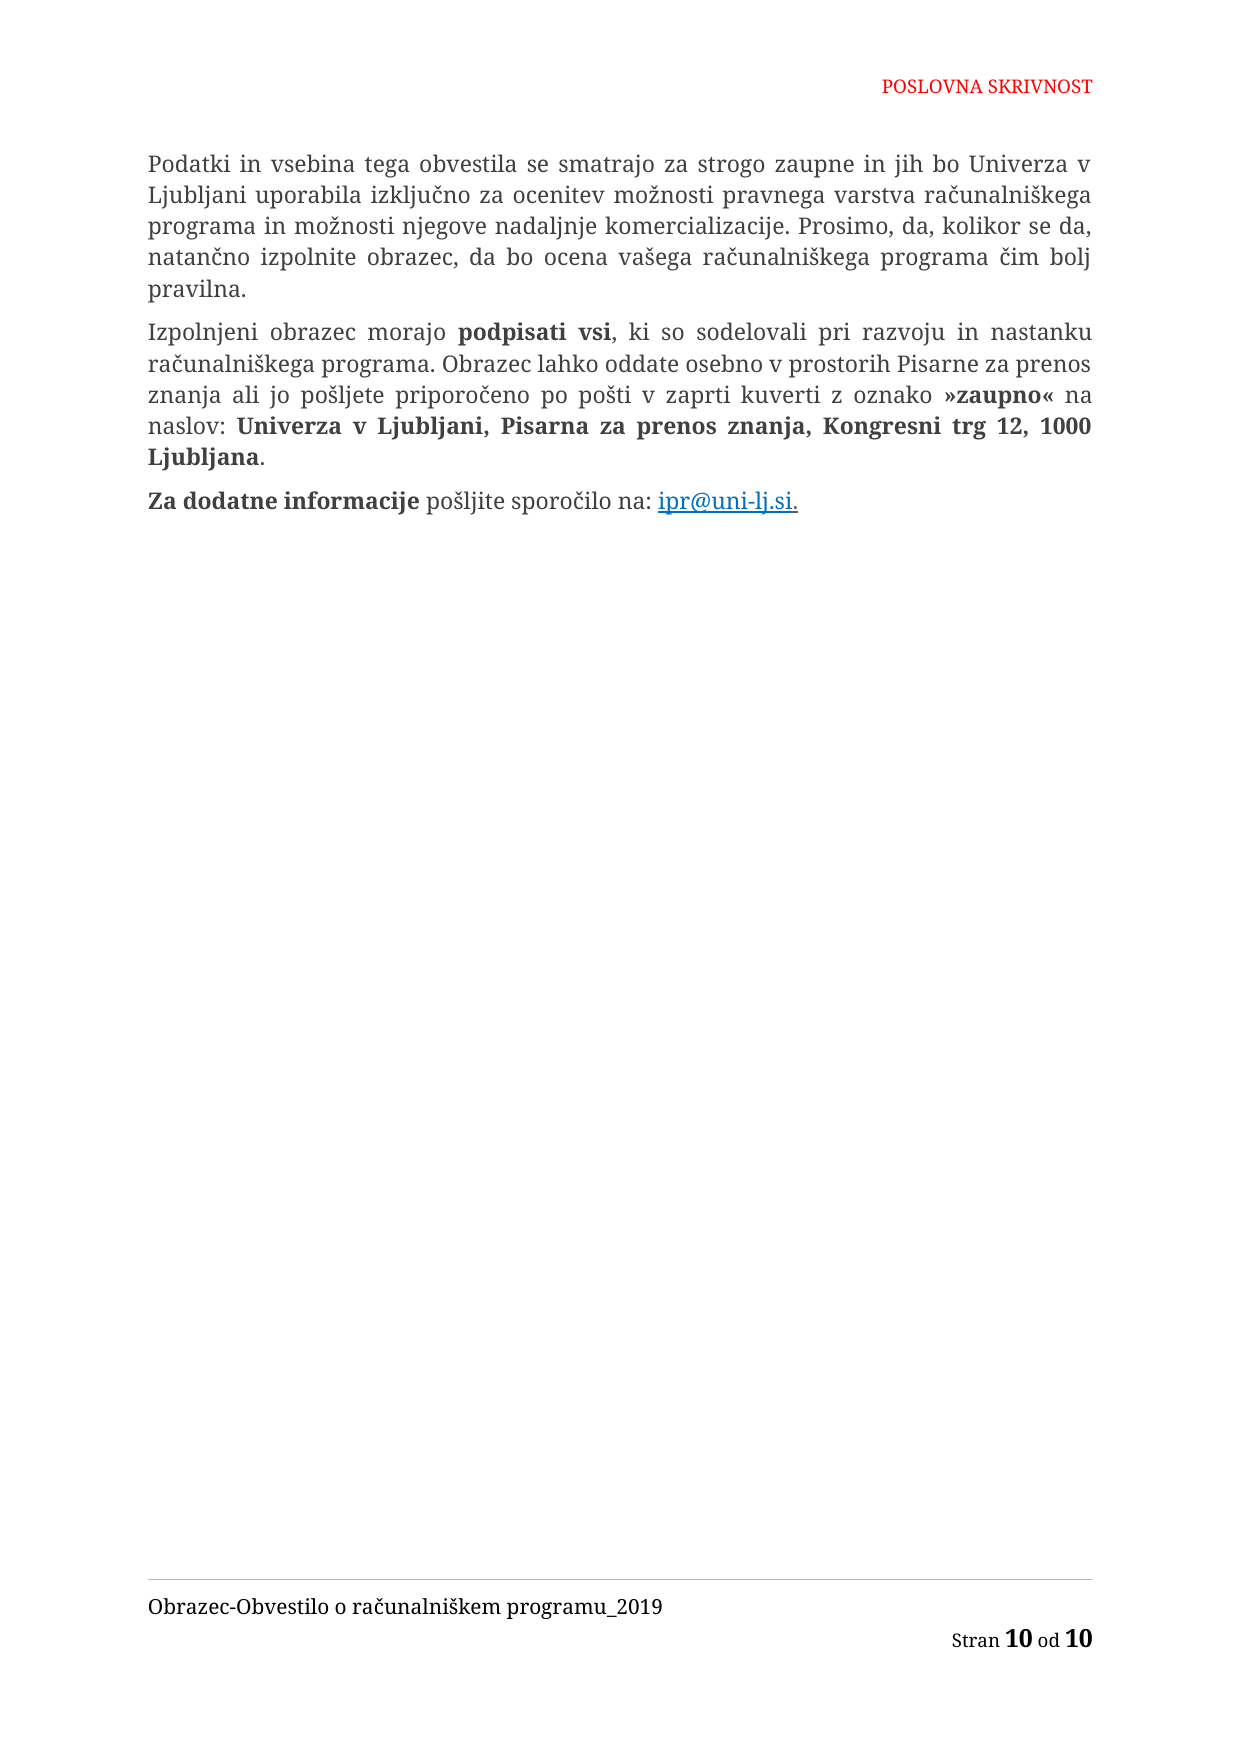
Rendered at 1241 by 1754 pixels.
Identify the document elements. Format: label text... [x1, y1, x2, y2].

text Za dodatne informacije pošljite sporočilo na: ipr@uni-lj.si. [148, 485, 1093, 516]
text Podatki in vsebina tega obvestila se smatrajo za strogo zaupne in jih bo Univerza v Ljubljani uporabila izključno za ocenitev možnosti pravnega varstva računalniškega programa in možnosti njegove nadaljnje komercializacije. Prosimo, da, kolikor se da, natančno izpolnite obrazec, da bo ocena vašega računalniškega programa čim bolj pravilna. [148, 148, 1093, 304]
text Izpolnjeni obrazec morajo podpisati vsi, ki so sodelovali pri razvoju in nastanku računalniškega programa. Obrazec lahko oddate osebno v prostorih Pisarne za prenos znanja ali jo pošljete priporočeno po pošti v zaprti kuverti z oznako »zaupno« na naslov: Univerza v Ljubljani, Pisarna za prenos znanja, Kongresni trg 12, 1000 Ljubljana. [148, 316, 1093, 473]
